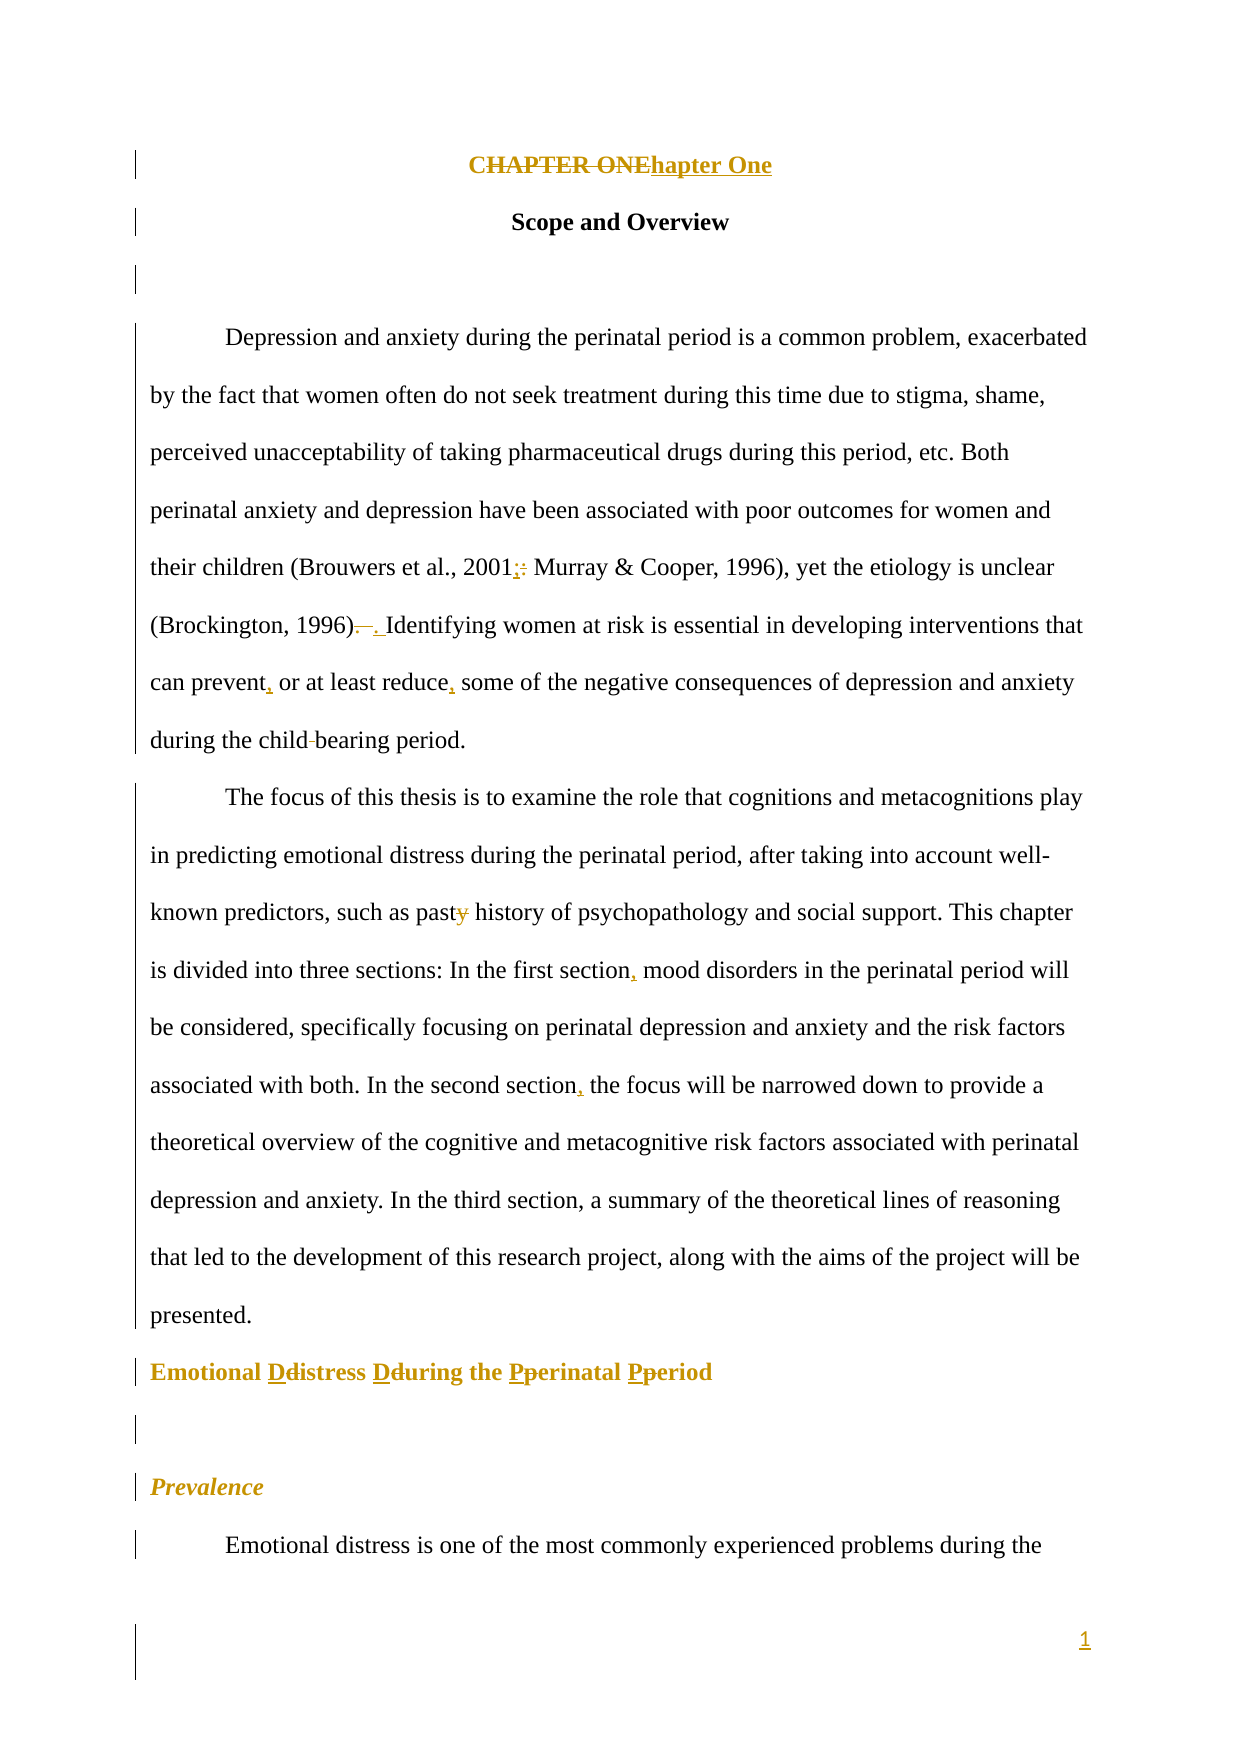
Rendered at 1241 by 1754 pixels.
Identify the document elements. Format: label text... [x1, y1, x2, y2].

text The focus of this thesis is to examine the role that cognitions and metacognitions play in predicting emotional distress during the perinatal period, after taking into account well-known predictors, such as past history of psychopathology and social support. This chapter is divided into three sections: In the first section mood disorders in the perinatal period will be considered, specifically focusing on perinatal depression and anxiety and the risk factors associated with both. In the second section the focus will be narrowed down to provide a theoretical overview of the cognitive and metacognitive risk factors associated with perinatal depression and anxiety. In the third section, a summary of the theoretical lines of reasoning that led to the development of this research project, along with the aims of the project will be presented. [150, 782, 1090, 1329]
text Prevalence [150, 1472, 1090, 1501]
text C [150, 150, 1090, 179]
text Emotional istress uring the erinatal eriod [150, 1357, 1090, 1386]
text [150, 1530, 1090, 1559]
text Depression and anxiety during the perinatal period is a common problem, exacerbated by the fact that women often do not seek treatment during this time due to stigma, shame, perceived unacceptability of taking pharmaceutical drugs during this period, etc. Both perinatal anxiety and depression have been associated with poor outcomes for women and their children (Brouwers et al., 2001 Murray & Cooper, 1996), yet the etiology is unclear (Brockington, 1996)Identifying women at risk is essential in developing interventions that can prevent or at least reduce some of the negative consequences of depression and anxiety during the childbearing period. [150, 322, 1090, 754]
text Scope and Overview [150, 207, 1090, 236]
